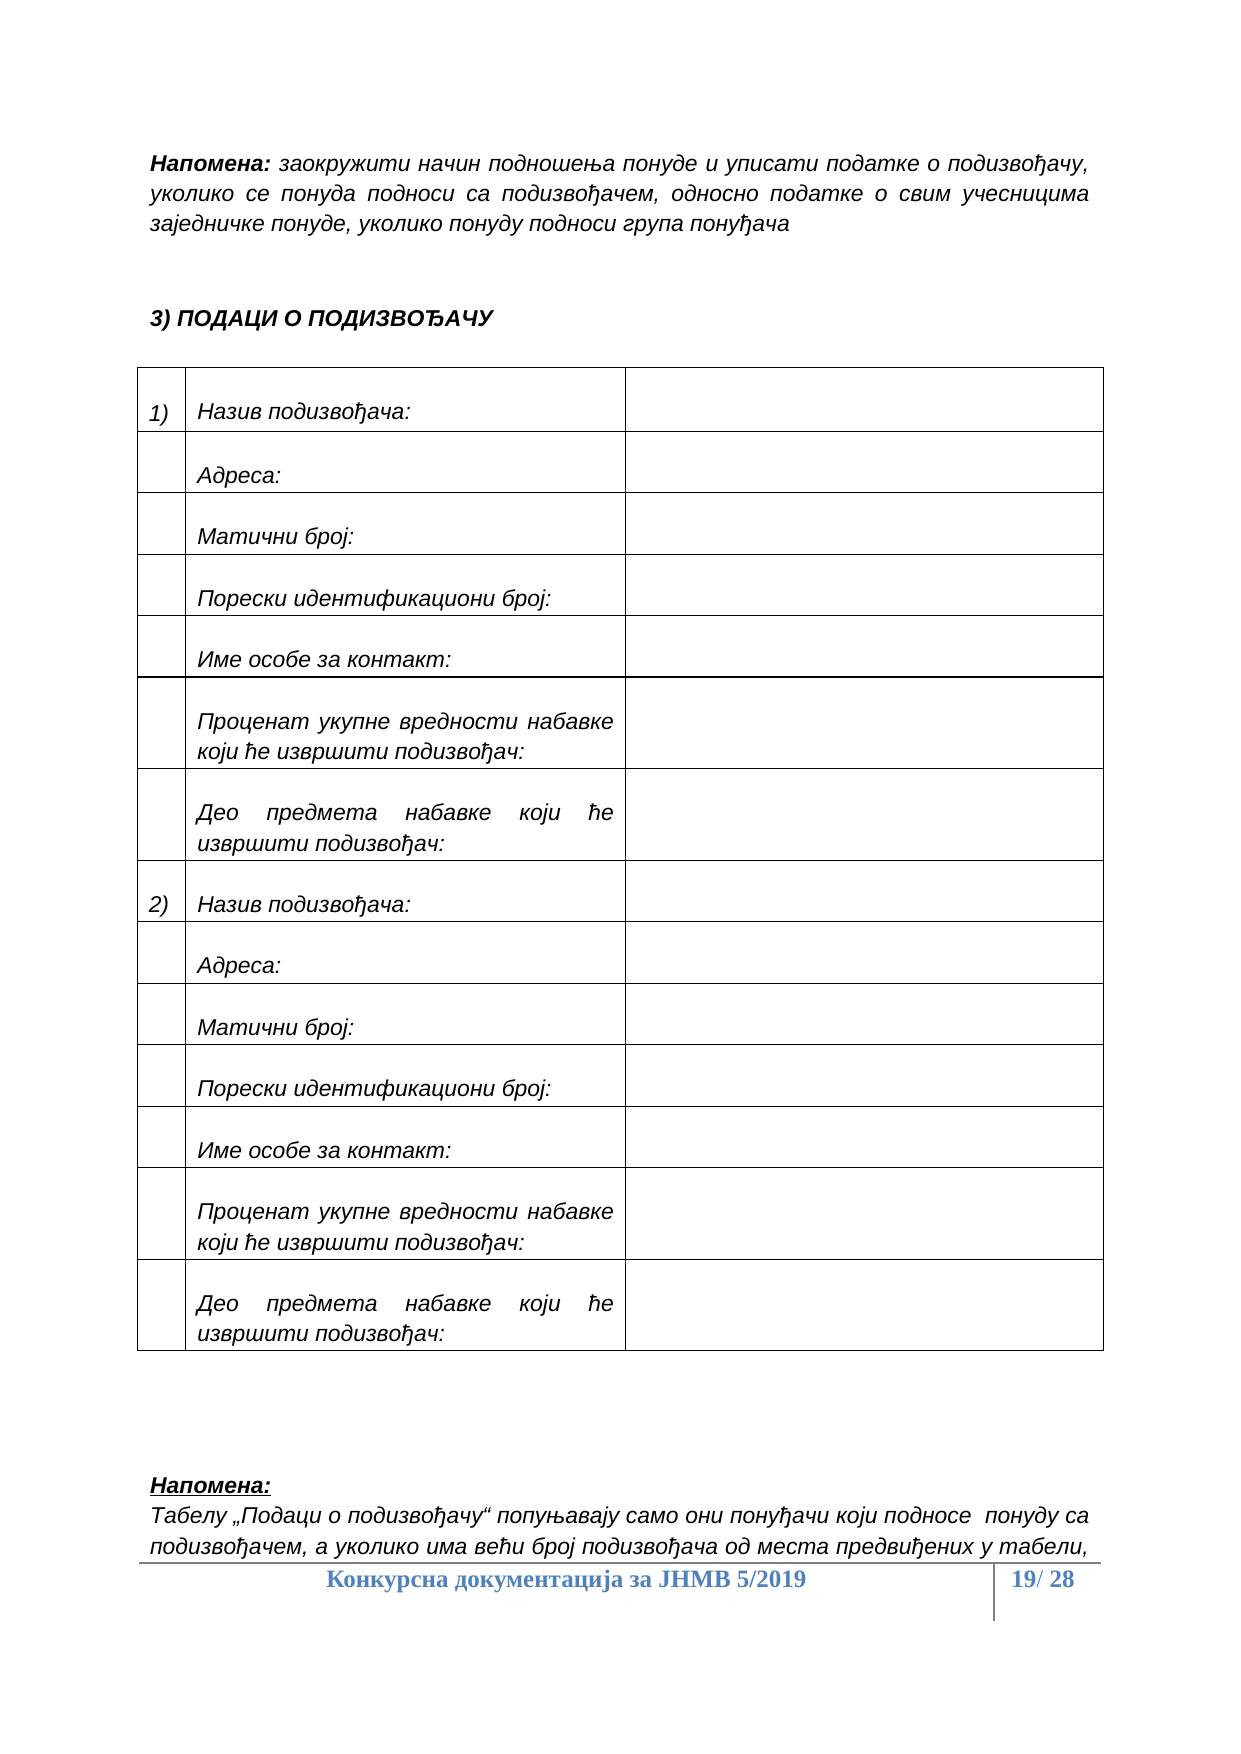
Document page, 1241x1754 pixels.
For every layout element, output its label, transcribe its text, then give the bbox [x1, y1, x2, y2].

table_cell Порески идентификациони број: [186, 555, 625, 615]
table_cell Проценат укупне вредности набавке који ће извршити подизвођач: [186, 678, 625, 768]
table_cell [138, 432, 185, 492]
table_cell [138, 769, 185, 860]
table_cell [626, 922, 1103, 983]
table_cell [138, 493, 185, 553]
table_cell [626, 493, 1103, 553]
table_cell [626, 769, 1103, 860]
text Напомена: заокружити начин подношења понуде и уписати податке о подизвођачу, уколико се понуда подноси са подизвођачем, односно податке о свим учесницима заједничке понуде, уколико понуду подноси група понуђача [150, 150, 1090, 237]
table_cell Име особе за контакт: [186, 1107, 625, 1167]
table_cell [626, 1260, 1103, 1350]
table_cell Део предмета набавке који ће извршити подизвођач: [186, 1260, 625, 1350]
table_cell Име особе за контакт: [186, 616, 625, 676]
table_cell [626, 1045, 1103, 1106]
table_cell Адреса: [186, 432, 625, 492]
table_cell [138, 1168, 185, 1259]
table_cell [626, 555, 1103, 615]
table_cell [138, 1045, 185, 1106]
table_cell [626, 678, 1103, 768]
table_cell Део предмета набавке који ће извршити подизвођач: [186, 769, 625, 860]
table_cell Проценат укупне вредности набавке који ће извршити подизвођач: [186, 1168, 625, 1259]
table_cell [138, 678, 185, 768]
table_cell Назив подизвођача: [186, 861, 625, 921]
table_cell Адреса: [186, 922, 625, 983]
table_cell [138, 922, 185, 983]
table_cell Матични број: [186, 984, 625, 1044]
table_header 1) [138, 368, 185, 431]
table_cell Матични број: [186, 493, 625, 553]
table_header Назив подизвођача: [186, 368, 625, 431]
table_cell [626, 861, 1103, 921]
table_cell [138, 616, 185, 676]
table_cell [626, 616, 1103, 676]
table_header [626, 368, 1103, 431]
table_cell [626, 1168, 1103, 1259]
table_cell [626, 984, 1103, 1044]
table_cell [138, 555, 185, 615]
table_cell [138, 1107, 185, 1167]
table_cell Порески идентификациони број: [186, 1045, 625, 1106]
text Напомена: [150, 1472, 1090, 1498]
table_cell [626, 1107, 1103, 1167]
table_cell [138, 984, 185, 1044]
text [150, 1502, 1090, 1559]
text 3) ПОДАЦИ О ПОДИЗВОЂАЧУ [150, 305, 1090, 331]
table_cell [138, 1260, 185, 1350]
table_cell 2) [138, 861, 185, 921]
table_cell [626, 432, 1103, 492]
